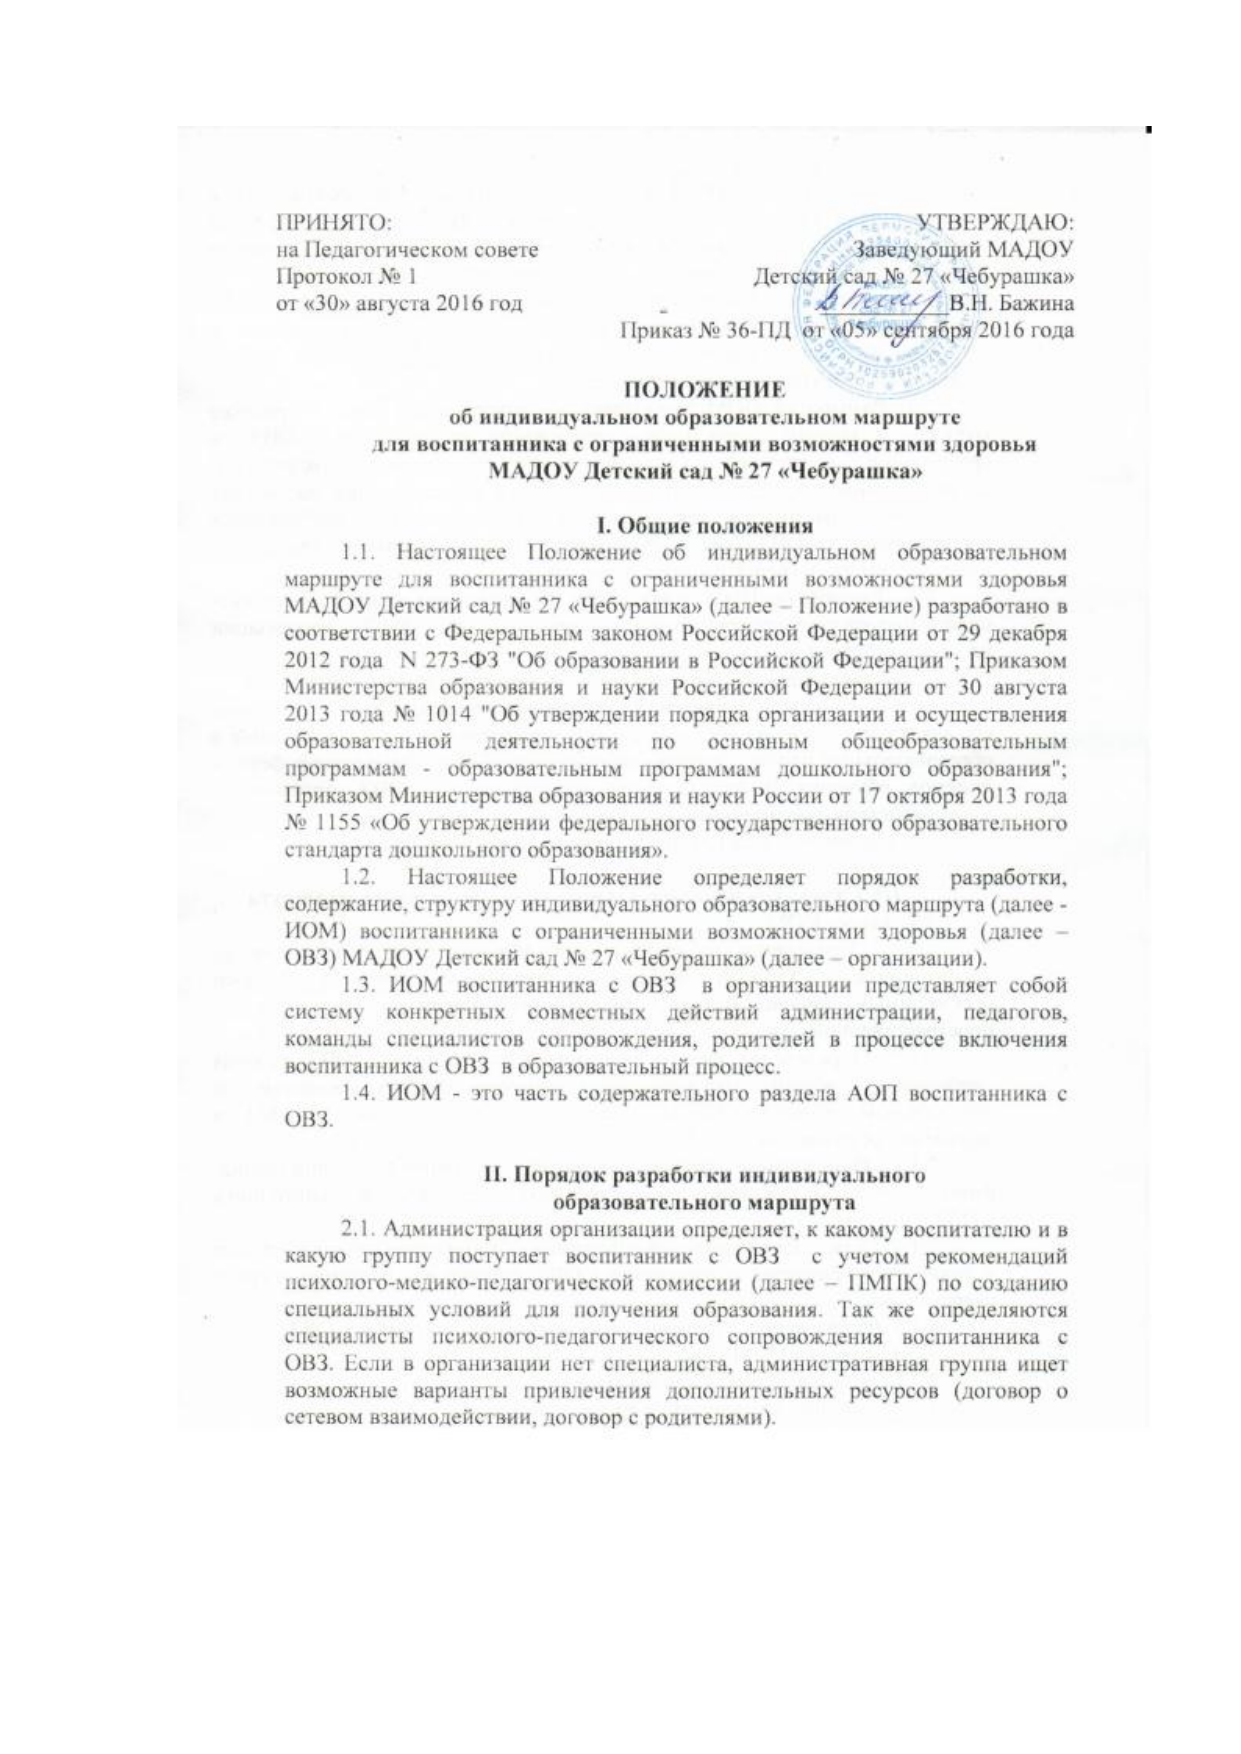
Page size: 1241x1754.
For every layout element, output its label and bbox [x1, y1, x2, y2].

picture [177, 126, 1152, 1521]
